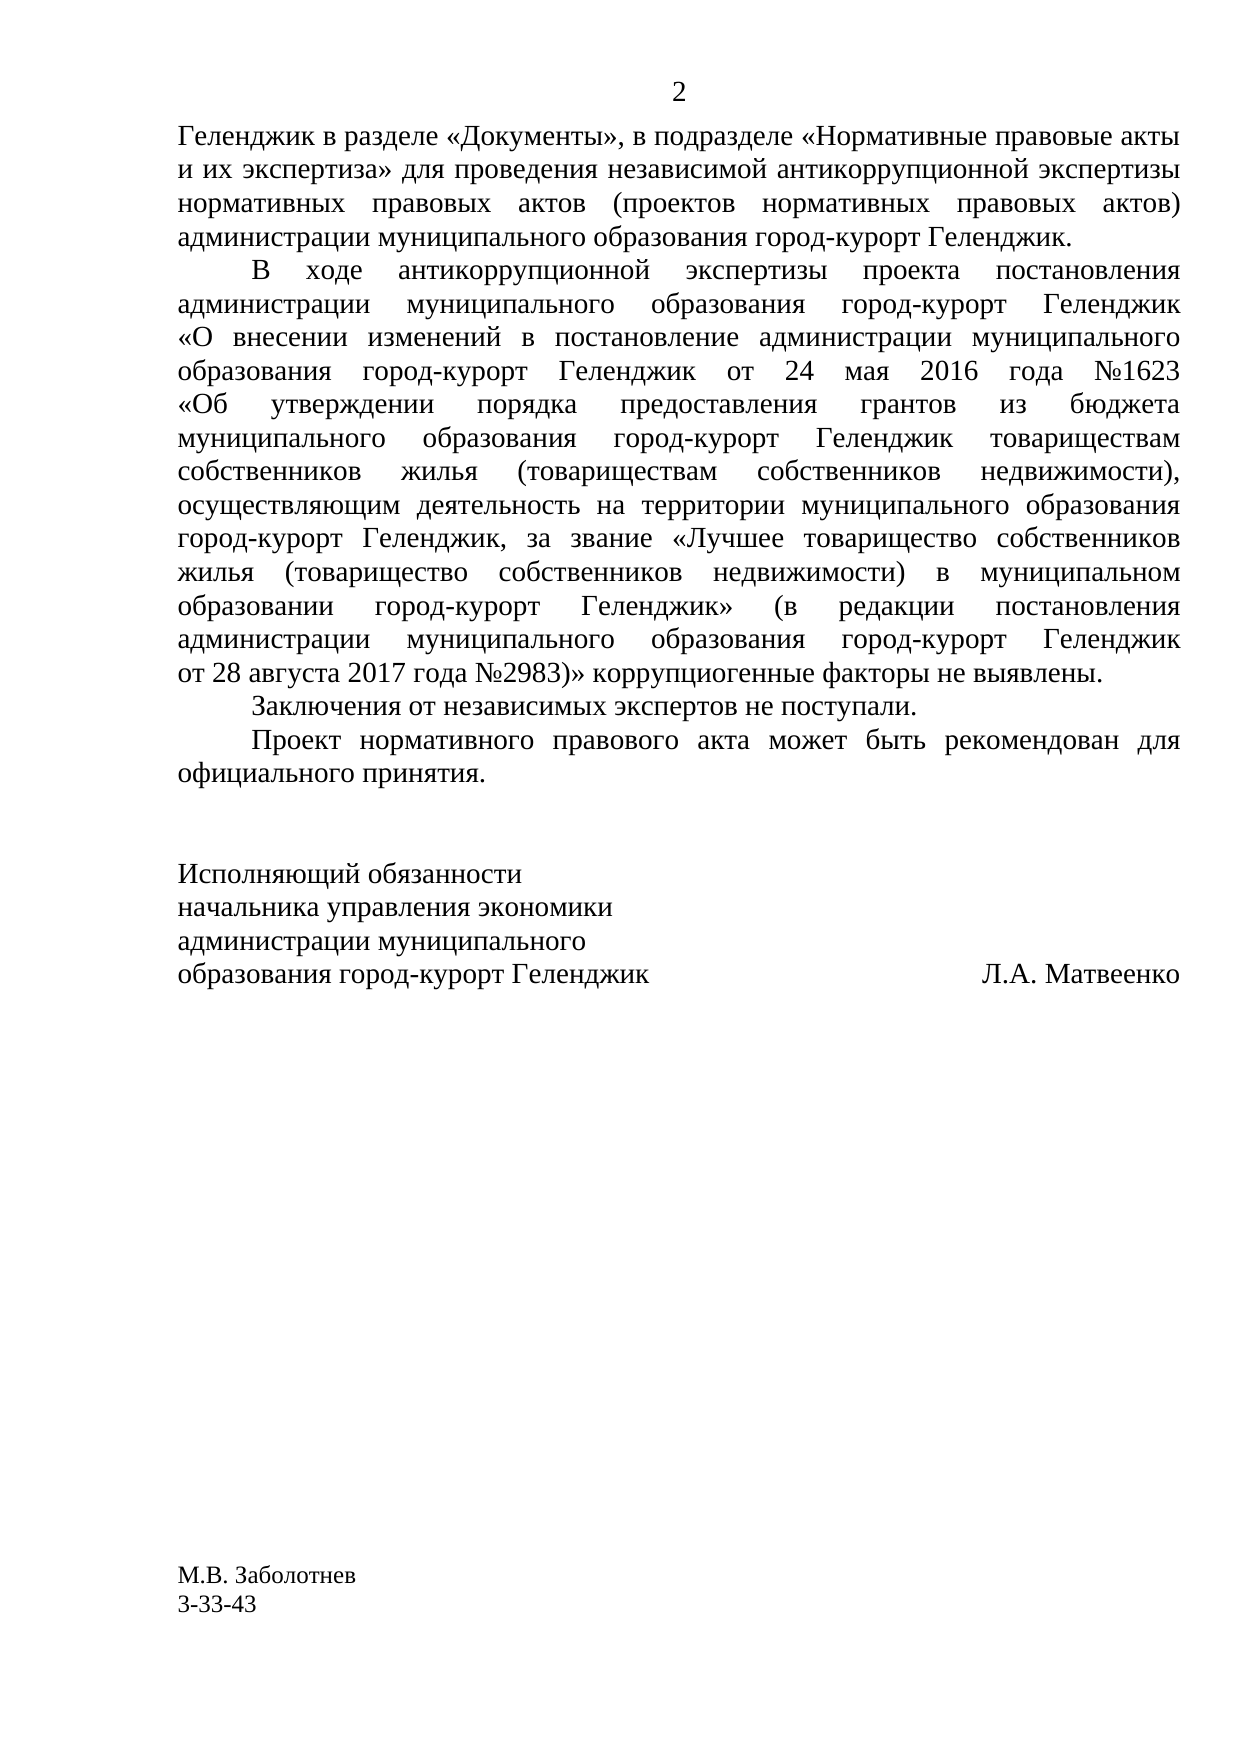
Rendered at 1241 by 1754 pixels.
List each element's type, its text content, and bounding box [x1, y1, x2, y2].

text Заключения от независимых экспертов не поступали. [177, 688, 1181, 722]
text М.В. Заболотнев [177, 1560, 1181, 1589]
text администрации муниципального образования город-курорт Геленджик Л.А. Матвеенко [177, 923, 1181, 990]
text Исполняющий обязанности начальника управления экономики [177, 856, 1181, 923]
text Проект нормативного правового акта может быть рекомендован для официального принятия. [177, 722, 1181, 789]
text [177, 118, 1181, 252]
text В ходе антикоррупционной экспертизы проекта постановления администрации муниципального образования город-курорт Геленджик «О внесении изменений в постановление администрации муниципального образования город-курорт Геленджик от 24 мая 2016 года №1623 «Об утверждении порядка предоставления грантов из бюджета муниципального образования город-курорт Геленджик товариществам собственников жилья (товариществам собственников недвижимости), осуществляющим деятельность на территории муниципального образования город-курорт Геленджик, за звание «Лучшее товарищество собственников жилья (товарищество собственников недвижимости) в муниципальном образовании город-курорт Геленджик» (в редакции постановления администрации муниципального образования город-курорт Геленджик от 28 августа 2017 года №2983)» коррупциогенные факторы не выявлены. [177, 252, 1181, 688]
text 3-33-43 [177, 1589, 1181, 1618]
